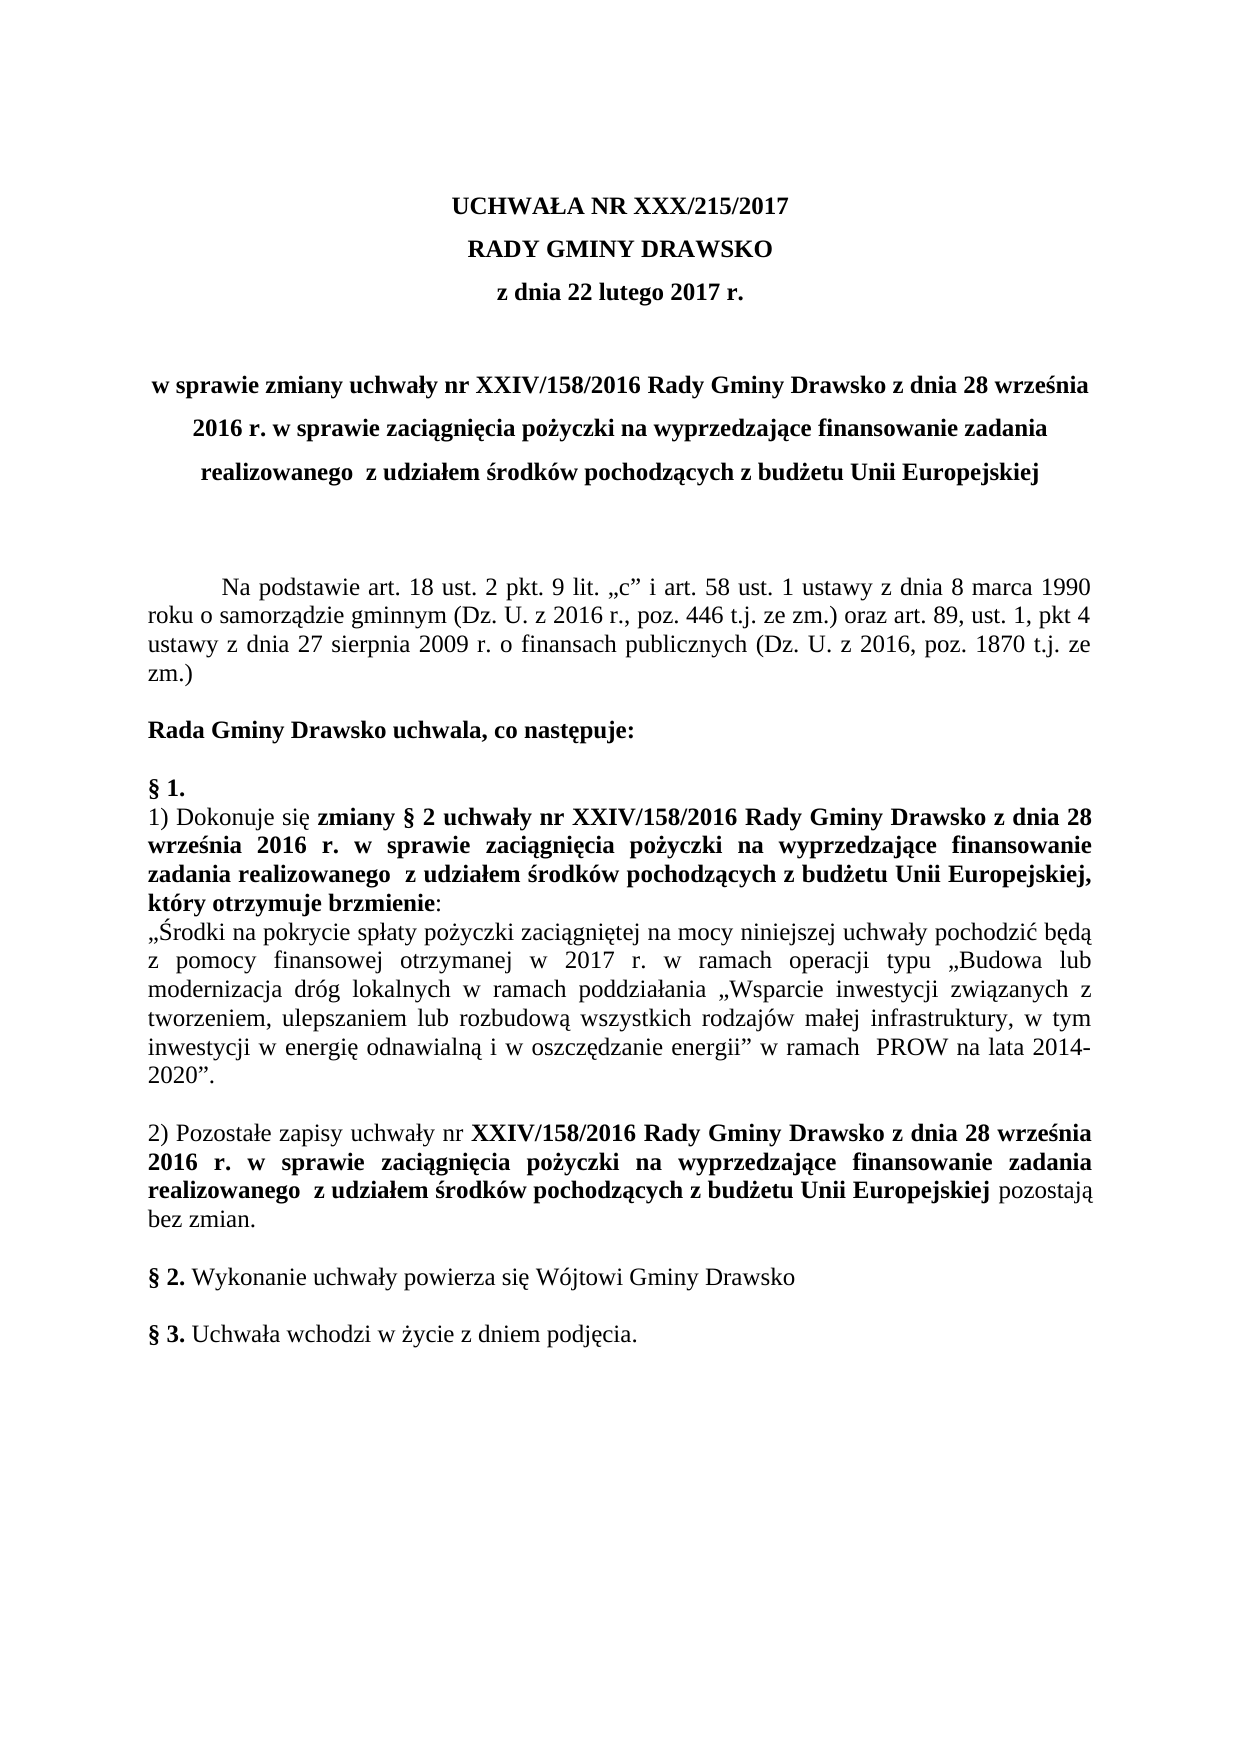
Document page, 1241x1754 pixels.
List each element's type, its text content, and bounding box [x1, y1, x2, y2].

text UCHWAŁA NR XXX/215/2017 [148, 148, 1093, 219]
text „Środki na pokrycie spłaty pożyczki zaciągniętej na mocy niniejszej uchwały pochodzić będą z pomocy finansowej otrzymanej w 2017 r. w ramach operacji typu „Budowa lub modernizacja dróg lokalnych w ramach poddziałania „Wsparcie inwestycji związanych z tworzeniem, ulepszaniem lub rozbudową wszystkich rodzajów małej infrastruktury, w tym inwestycji w energię odnawialną i w oszczędzanie energii” w ramach PROW na lata 2014-2020”. [148, 917, 1093, 1089]
text § 3. Uchwała wchodzi w życie z dniem podjęcia. [148, 1319, 1093, 1348]
text Na podstawie art. 18 ust. 2 pkt. 9 lit. „c” i art. 58 ust. 1 ustawy z dnia 8 marca 1990 roku o samorządzie gminnym (Dz. U. z 2016 r., poz. 446 t.j. ze zm.) oraz art. 89, ust. 1, pkt 4 ustawy z dnia 27 sierpnia 2009 r. o finansach publicznych (Dz. U. z 2016, poz. 1870 t.j. ze zm.) [148, 572, 1093, 687]
text z dnia 22 lutego 2017 r. [148, 277, 1093, 306]
text 1) Dokonuje się zmiany § 2 uchwały nr XXIV/158/2016 Rady Gminy Drawsko z dnia 28 września 2016 r. w sprawie zaciągnięcia pożyczki na wyprzedzające finansowanie zadania realizowanego z udziałem środków pochodzących z budżetu Unii Europejskiej, który otrzymuje brzmienie: [148, 802, 1093, 917]
text § 2. Wykonanie uchwały powierza się Wójtowi Gminy Drawsko [148, 1262, 1093, 1290]
text w sprawie zmiany uchwały nr XXIV/158/2016 Rady Gminy Drawsko z dnia 28 września 2016 r. w sprawie zaciągnięcia pożyczki na wyprzedzające finansowanie zadania realizowanego z udziałem środków pochodzących z budżetu Unii Europejskiej [148, 370, 1093, 485]
text RADY GMINY DRAWSKO [148, 234, 1093, 263]
text Rada Gminy Drawsko uchwala, co następuje: [148, 715, 1093, 744]
text § 1. [148, 773, 1093, 802]
text 2) Pozostałe zapisy uchwały nr XXIV/158/2016 Rady Gminy Drawsko z dnia 28 września 2016 r. w sprawie zaciągnięcia pożyczki na wyprzedzające finansowanie zadania realizowanego z udziałem środków pochodzących z budżetu Unii Europejskiej pozostają bez zmian. [148, 1118, 1093, 1233]
